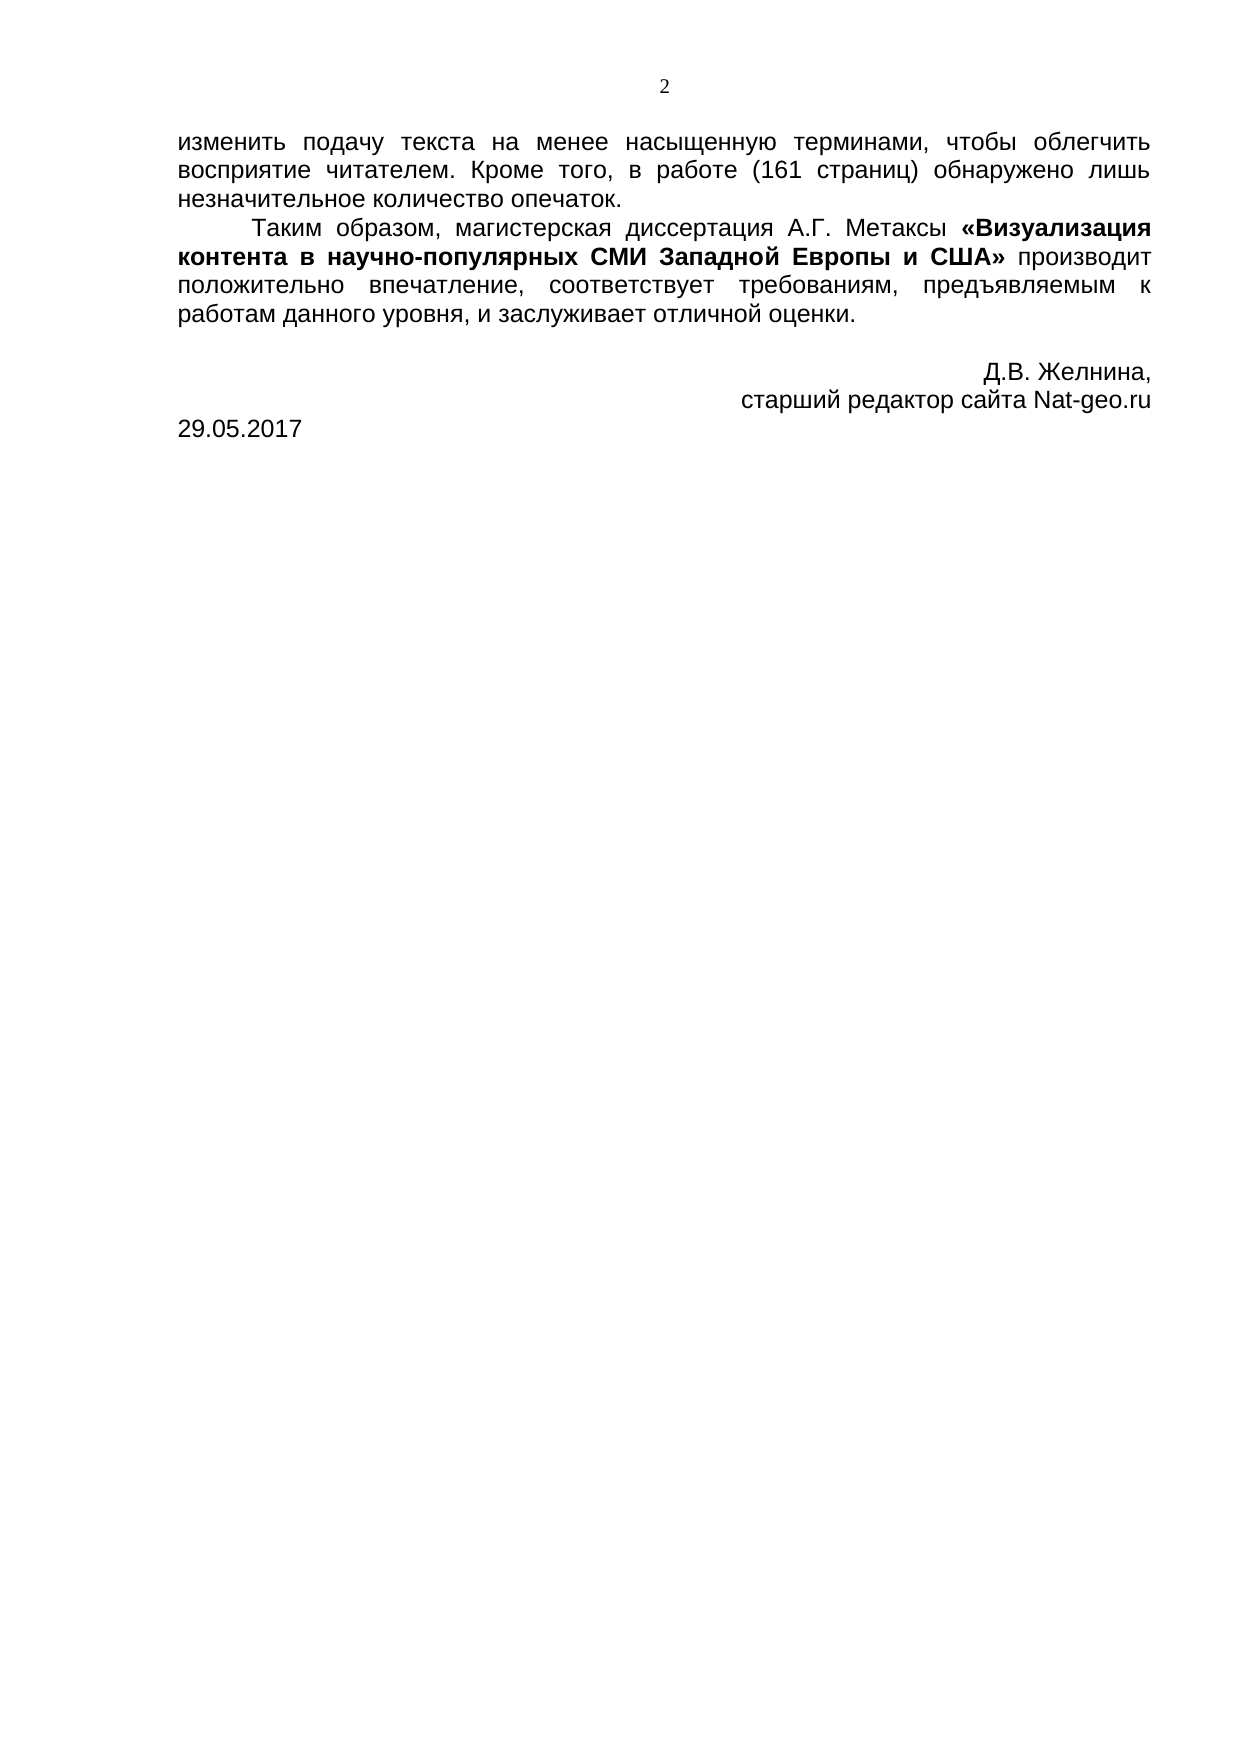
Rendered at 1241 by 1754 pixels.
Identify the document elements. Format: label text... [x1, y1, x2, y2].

text старший редактор сайта Nat-geo.ru [177, 385, 1152, 414]
text Д.В. Желнина, [177, 357, 1152, 385]
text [177, 127, 1152, 213]
text Таким образом, магистерская диссертация А.Г. Метаксы «Визуализация контента в научно-популярных СМИ Западной Европы и США» производит положительно впечатление, соответствует требованиям, предъявляемым к работам данного уровня, и заслуживает отличной оценки. [177, 213, 1152, 328]
text 29.05.2017 [177, 414, 1152, 443]
